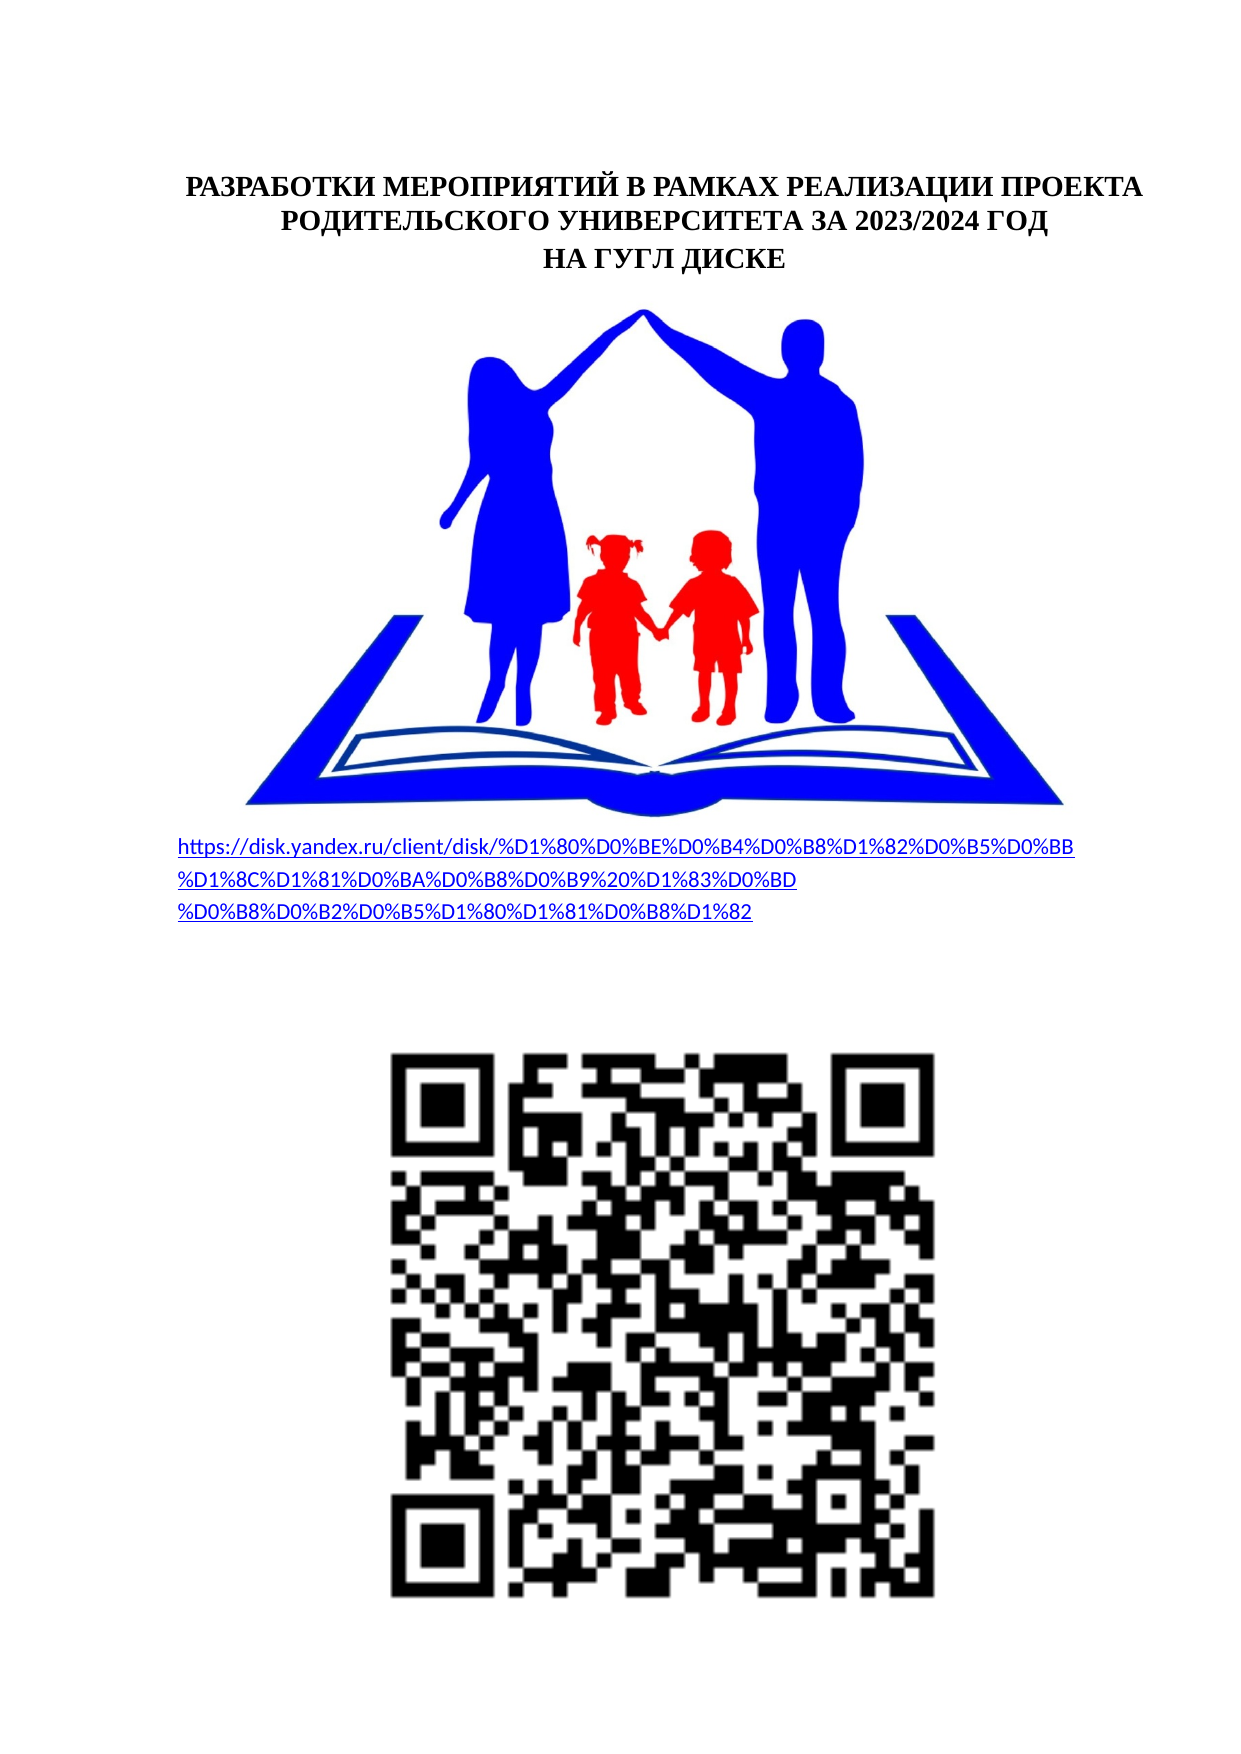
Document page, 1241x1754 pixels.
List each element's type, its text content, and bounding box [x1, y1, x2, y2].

text РАЗРАБОТКИ МЕРОПРИЯТИЙ В РАМКАХ РЕАЛИЗАЦИИ ПРОЕКТА [177, 169, 1152, 203]
picture [373, 1002, 956, 1626]
text НА ГУГЛ ДИСКЕ [177, 241, 1152, 275]
picture [177, 279, 1152, 829]
text РОДИТЕЛЬСКОГО УНИВЕРСИТЕТА ЗА 2023/2024 ГОД [177, 203, 1152, 236]
text https://disk.yandex.ru/client/disk/%D1%80%D0%BE%D0%B4%D0%B8%D1%82%D0%B5%D0%BB%D1%8C%D1%81%D0%BA%D0%B8%D0%B9%20%D1%83%D0%BD%D0%B8%D0%B2%D0%B5%D1%80%D1%81%D0%B8%D1%82 [177, 832, 1152, 925]
